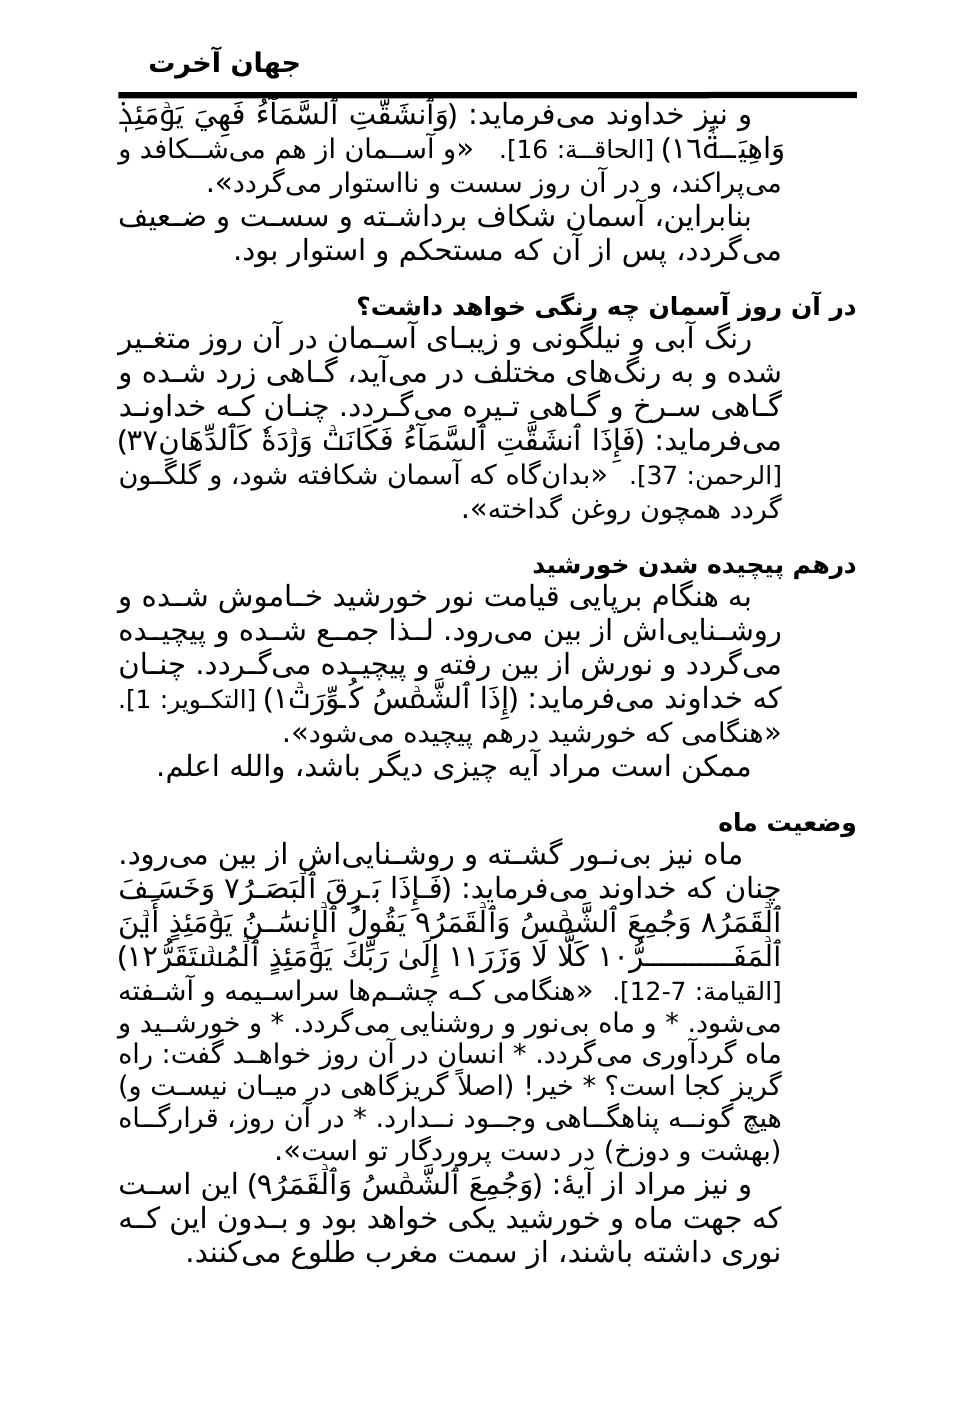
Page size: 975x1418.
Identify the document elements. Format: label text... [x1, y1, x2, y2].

text رنگ آبی و نیلگونی و زیبای آسمان در آن روز متغیر شده و به رنگ‌های مختلف در می‌آید، گاهی زرد شده و گاهی سرخ و گاهی تیره می‌گردد. چنان که خداوند می‌فرماید: ﴿فَإِذَا ٱنشَقَّتِ ٱلسَّمَآءُ فَكَانَتۡ وَرۡدَةٗ كَٱلدِّهَانِ٣٧﴾ [الرحمن: 37]. «بدان‌گاه که آسمان شکافته شود، و گلگون گردد همچون روغن گداخته». [118, 322, 782, 525]
text و نیز خداوند می‌فرماید: ﴿وَٱنشَقَّتِ ٱلسَّمَآءُ فَهِيَ يَوۡمَئِذٖ وَاهِيَةٞ١٦﴾ [الحاقة: 16]. «و آسمان از هم می‌شکافد و می‌پراکند، و در آن روز سست و نااستوار می‌گردد». [118, 98, 782, 199]
text به هنگام برپایی قیامت نور خورشید خاموش شده و روشنایی‌اش از بین می‌رود. لذا جمع شده و پیچیده می‌گردد و نورش از بین رفته و پیچیده می‌گردد. چنان که خداوند می‌فرماید: ﴿إِذَا ٱلشَّمۡسُ كُوِّرَتۡ١﴾ [التکویر: 1]. «هنگامی که خورشید درهم پیچیده می‌شود». [118, 579, 782, 749]
text بنابراین، آسمان شکاف برداشته و سست و ضعیف می‌گردد، پس از آن که مستحکم و استوار بود. [118, 199, 782, 267]
text ممکن است مراد آیه چیزی دیگر باشد، والله اعلم. [118, 749, 782, 783]
text و نیز مراد از آیۀ: ﴿وَجُمِعَ ٱلشَّمۡسُ وَٱلۡقَمَرُ٩﴾ این است که جهت ماه و خورشید یکی خواهد بود و بدون این که نوری داشته باشند، از سمت مغرب طلوع می‌کنند. [118, 1167, 782, 1269]
text در آن روز آسمان چه رنگی خواهد داشت؟ [118, 292, 857, 322]
text درهم پیچیده شدن خورشید [118, 550, 857, 579]
text ماه نیز بی‌نور گشته و روشنایی‌اش از بین می‌رود. چنان که خداوند می‌فرماید: ﴿فَإِذَا بَرِقَ ٱلۡبَصَرُ٧ وَخَسَفَ ٱلۡقَمَرُ٨ وَجُمِعَ ٱلشَّمۡسُ وَٱلۡقَمَرُ٩ يَقُولُ ٱلۡإِنسَٰنُ يَوۡمَئِذٍ أَيۡنَ ٱلۡمَفَرُّ١٠ كَلَّا لَا وَزَرَ١١ إِلَىٰ رَبِّكَ يَوۡمَئِذٍ ٱلۡمُسۡتَقَرُّ١٢﴾ [القیامة: 7-12]. «هنگامی که چشم‌ها سراسیمه و آشفته می‌شود. * و ماه بی‌نور و روشنایی می‌گردد. * و خورشید و ماه گردآوری می‌گردد. * انسان در آن روز خواهد گفت: راه گریز کجا است؟ * خیر! (اصلاً گریزگاهی در میان نیست و) هیچ گونه پناهگاهی وجود ندارد. * در آن روز، قرارگاه (بهشت و دوزخ) در دست پروردگار تو است». [118, 837, 782, 1167]
text وضعیت ماه [118, 808, 857, 837]
